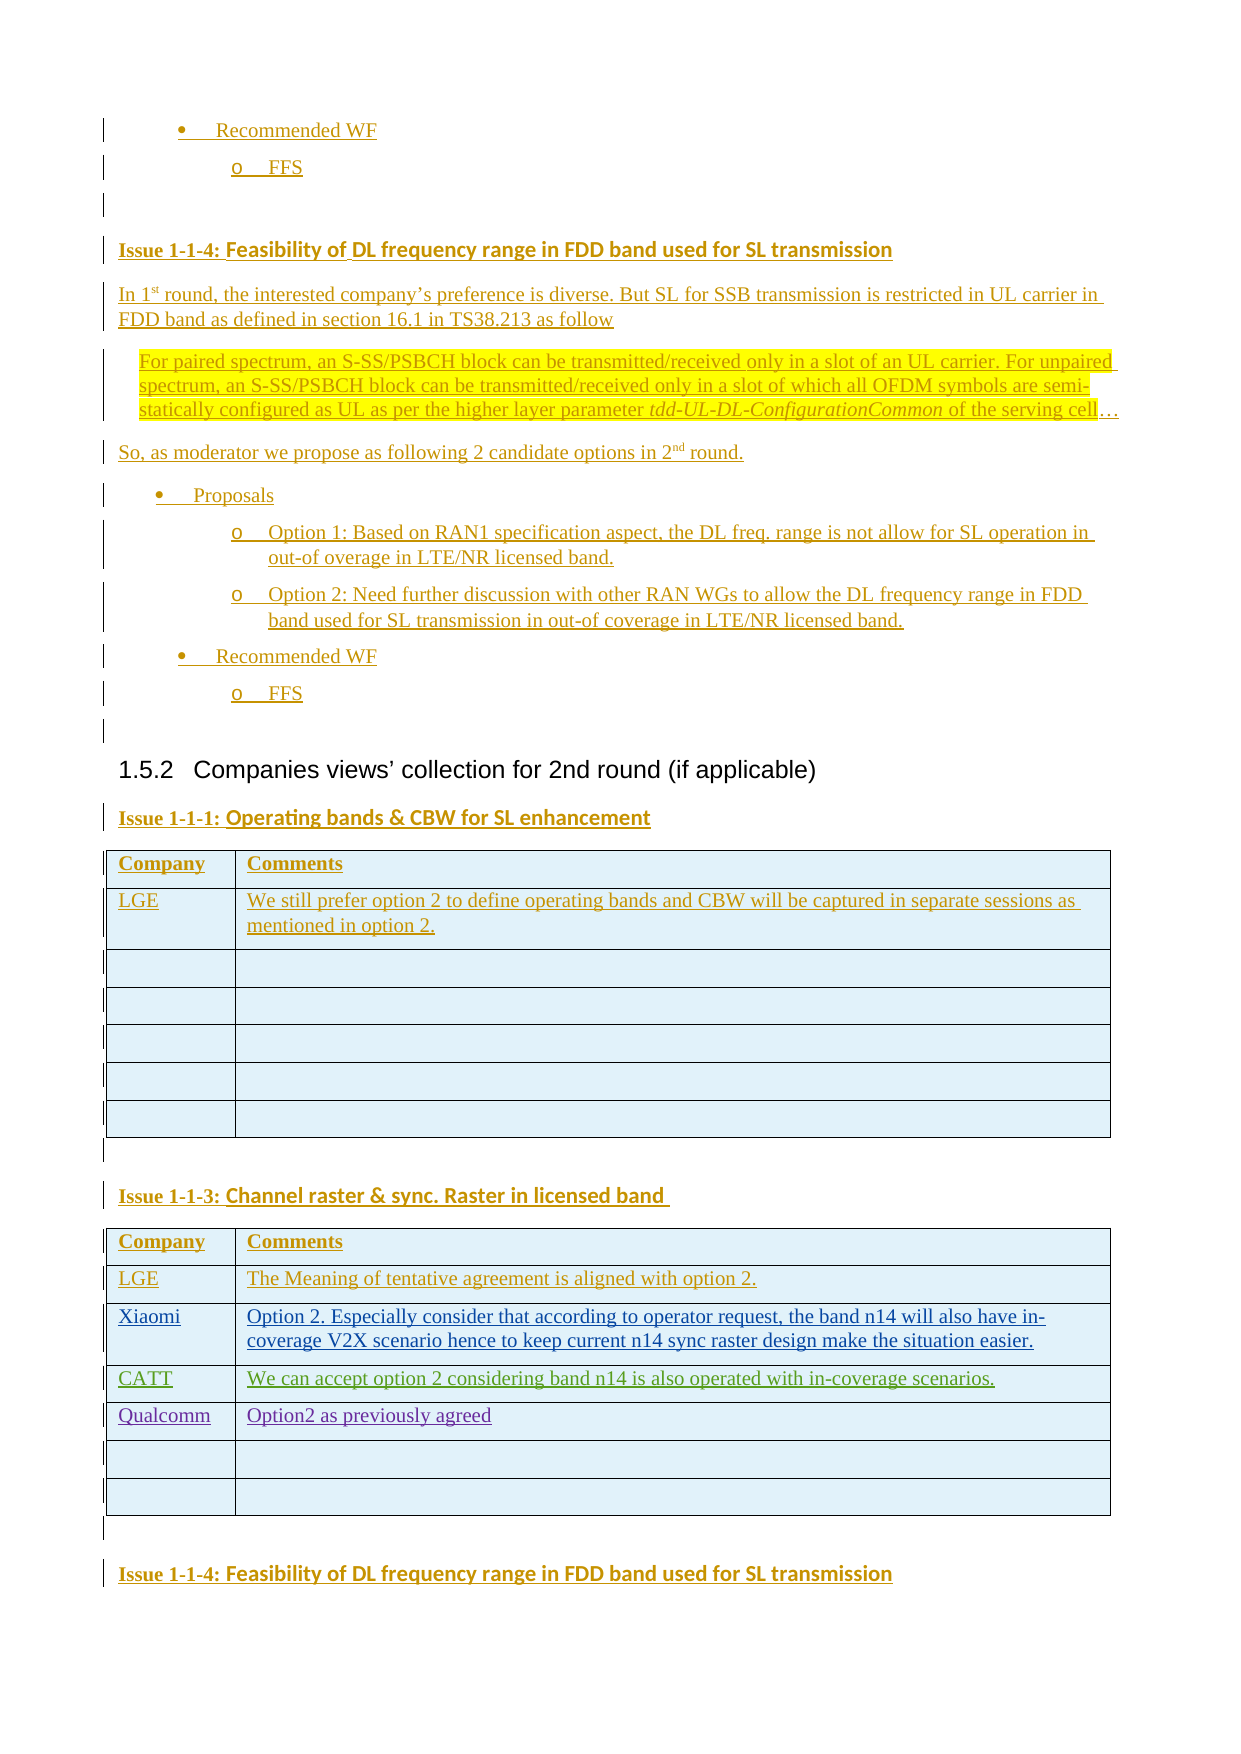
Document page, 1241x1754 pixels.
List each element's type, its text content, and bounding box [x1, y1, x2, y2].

subtitle Companies views’ collection for 2nd round (if applicable) [118, 756, 1122, 784]
